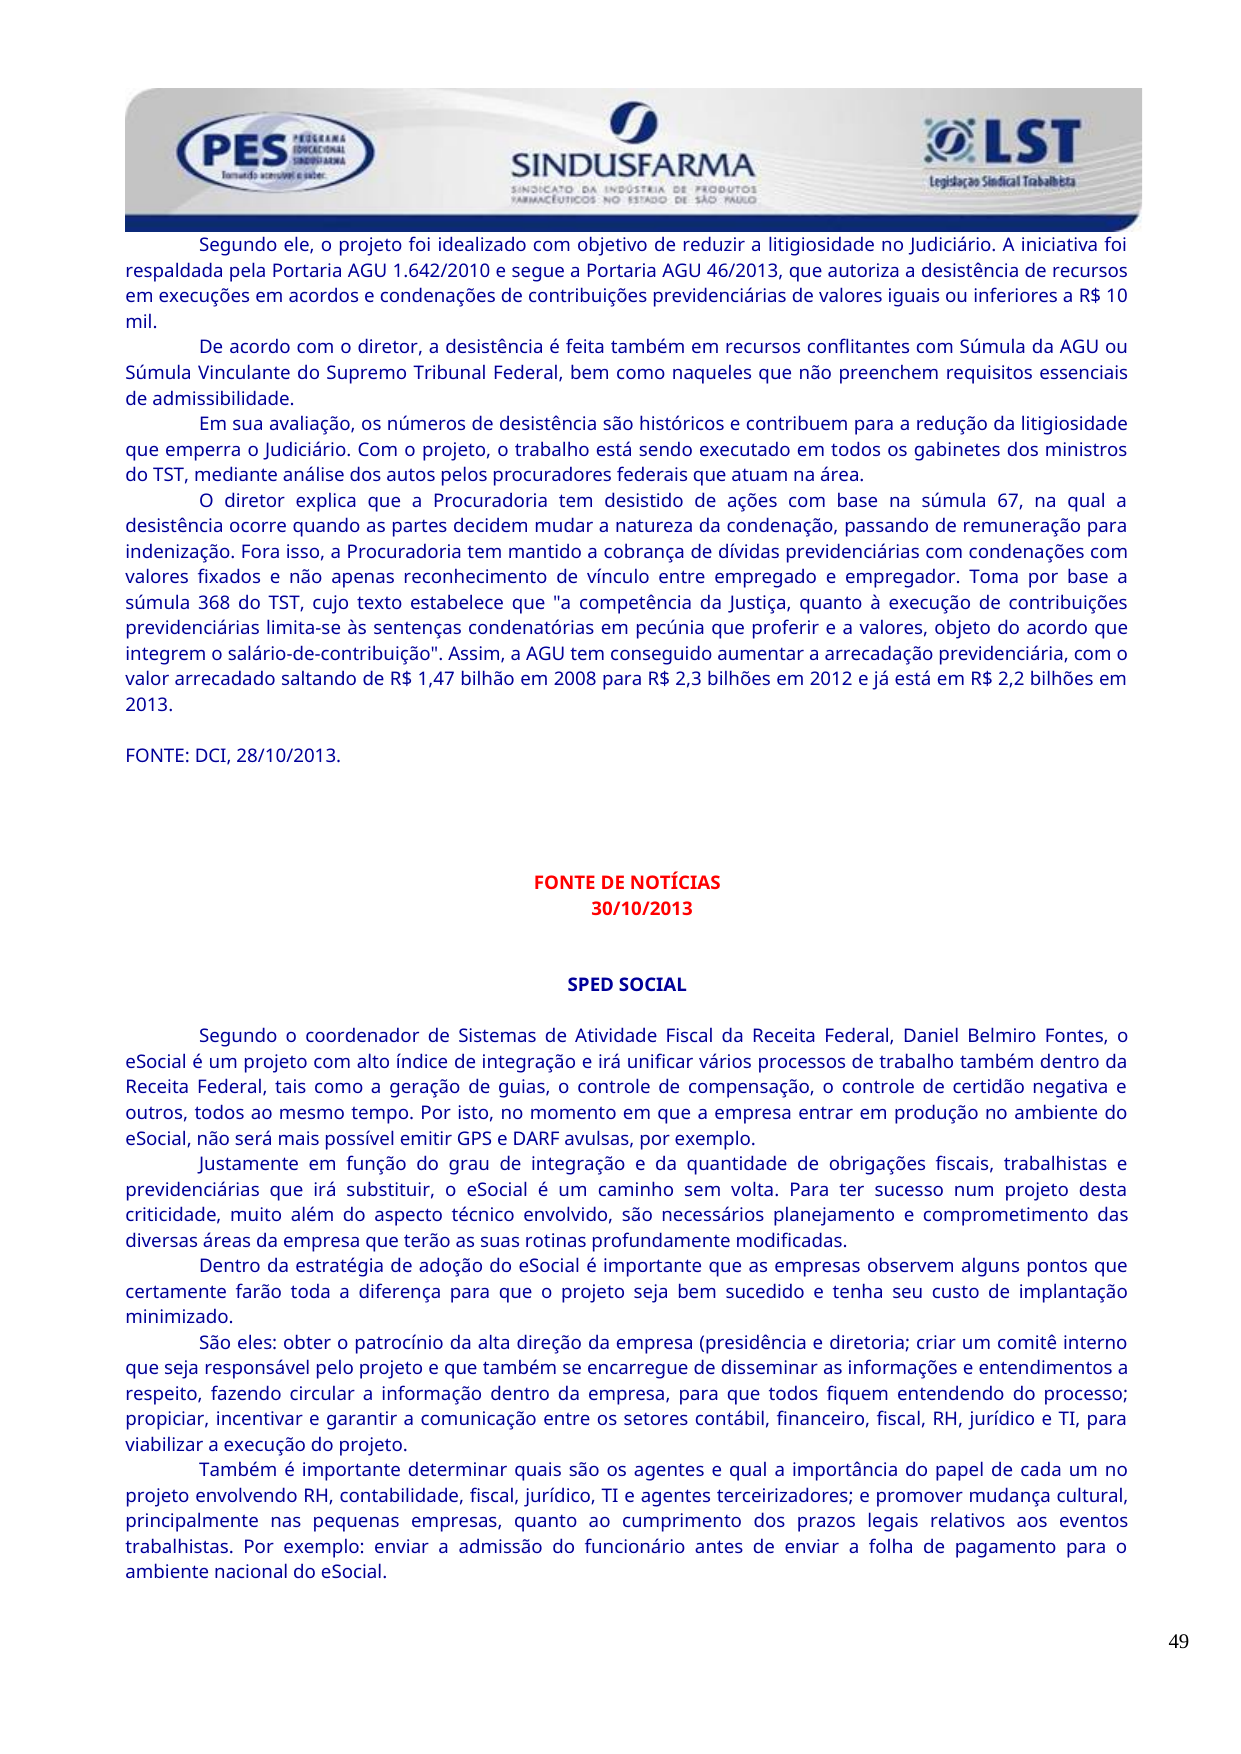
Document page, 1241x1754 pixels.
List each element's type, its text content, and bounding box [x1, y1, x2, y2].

picture [125, 88, 1143, 232]
text Sped Social [125, 972, 1129, 997]
text Justamente em função do grau de integração e da quantidade de obrigações fiscais, trabalhistas e previdenciárias que irá substituir, o eSocial é um caminho sem volta. Para ter sucesso num projeto desta criticidade, muito além do aspecto técnico envolvido, são necessários planejamento e comprometimento das diversas áreas da empresa que terão as suas rotinas profundamente modificadas. [125, 1150, 1129, 1252]
text FONTE: DCI, 28/10/2013. [125, 742, 1129, 768]
text De acordo com o diretor, a desistência é feita também em recursos conflitantes com Súmula da AGU ou Súmula Vinculante do Supremo Tribunal Federal, bem como naqueles que não preenchem requisitos essenciais de admissibilidade. [125, 334, 1129, 410]
text Também é importante determinar quais são os agentes e qual a importância do papel de cada um no projeto envolvendo RH, contabilidade, fiscal, jurídico, TI e agentes terceirizadores; e promover mudança cultural, principalmente nas pequenas empresas, quanto ao cumprimento dos prazos legais relativos aos eventos trabalhistas. Por exemplo: enviar a admissão do funcionário antes de enviar a folha de pagamento para o ambiente nacional do eSocial. [125, 1457, 1129, 1584]
text Em sua avaliação, os números de desistência são históricos e contribuem para a redução da litigiosidade que emperra o Judiciário. Com o projeto, o trabalho está sendo executado em todos os gabinetes dos ministros do TST, mediante análise dos autos pelos procuradores federais que atuam na área. [125, 410, 1129, 487]
text São eles: obter o patrocínio da alta direção da empresa (presidência e diretoria; criar um comitê interno que seja responsável pelo projeto e que também se encarregue de disseminar as informações e entendimentos a respeito, fazendo circular a informação dentro da empresa, para que todos fiquem entendendo do processo; propiciar, incentivar e garantir a comunicação entre os setores contábil, financeiro, fiscal, RH, jurídico e TI, para viabilizar a execução do projeto. [125, 1329, 1129, 1457]
text Dentro da estratégia de adoção do eSocial é importante que as empresas observem alguns pontos que certamente farão toda a diferença para que o projeto seja bem sucedido e tenha seu custo de implantação minimizado. [125, 1252, 1129, 1329]
text Segundo o coordenador de Sistemas de Atividade Fiscal da Receita Federal, Daniel Belmiro Fontes, o eSocial é um projeto com alto índice de integração e irá unificar vários processos de trabalho também dentro da Receita Federal, tais como a geração de guias, o controle de compensação, o controle de certidão negativa e outros, todos ao mesmo tempo. Por isto, no momento em que a empresa entrar em produção no ambiente do eSocial, não será mais possível emitir GPS e DARF avulsas, por exemplo. [125, 1023, 1129, 1150]
text O diretor explica que a Procuradoria tem desistido de ações com base na súmula 67, na qual a desistência ocorre quando as partes decidem mudar a natureza da condenação, passando de remuneração para indenização. Fora isso, a Procuradoria tem mantido a cobrança de dívidas previdenciárias com condenações com valores fixados e não apenas reconhecimento de vínculo entre empregado e empregador. Toma por base a súmula 368 do TST, cujo texto estabelece que "a competência da Justiça, quanto à execução de contribuições previdenciárias limita-se às sentenças condenatórias em pecúnia que proferir e a valores, objeto do acordo que integrem o salário-de-contribuição". Assim, a AGU tem conseguido aumentar a arrecadação previdenciária, com o valor arrecadado saltando de R$ 1,47 bilhão em 2008 para R$ 2,3 bilhões em 2012 e já está em R$ 2,2 bilhões em 2013. [125, 487, 1129, 717]
text FONTE DE NOTÍCIAS [125, 870, 1129, 895]
text 30/10/2013 [125, 895, 1159, 921]
text Segundo ele, o projeto foi idealizado com objetivo de reduzir a litigiosidade no Judiciário. A iniciativa foi respaldada pela Portaria AGU 1.642/2010 e segue a Portaria AGU 46/2013, que autoriza a desistência de recursos em execuções em acordos e condenações de contribuições previdenciárias de valores iguais ou inferiores a R$ 10 mil. [125, 232, 1129, 334]
